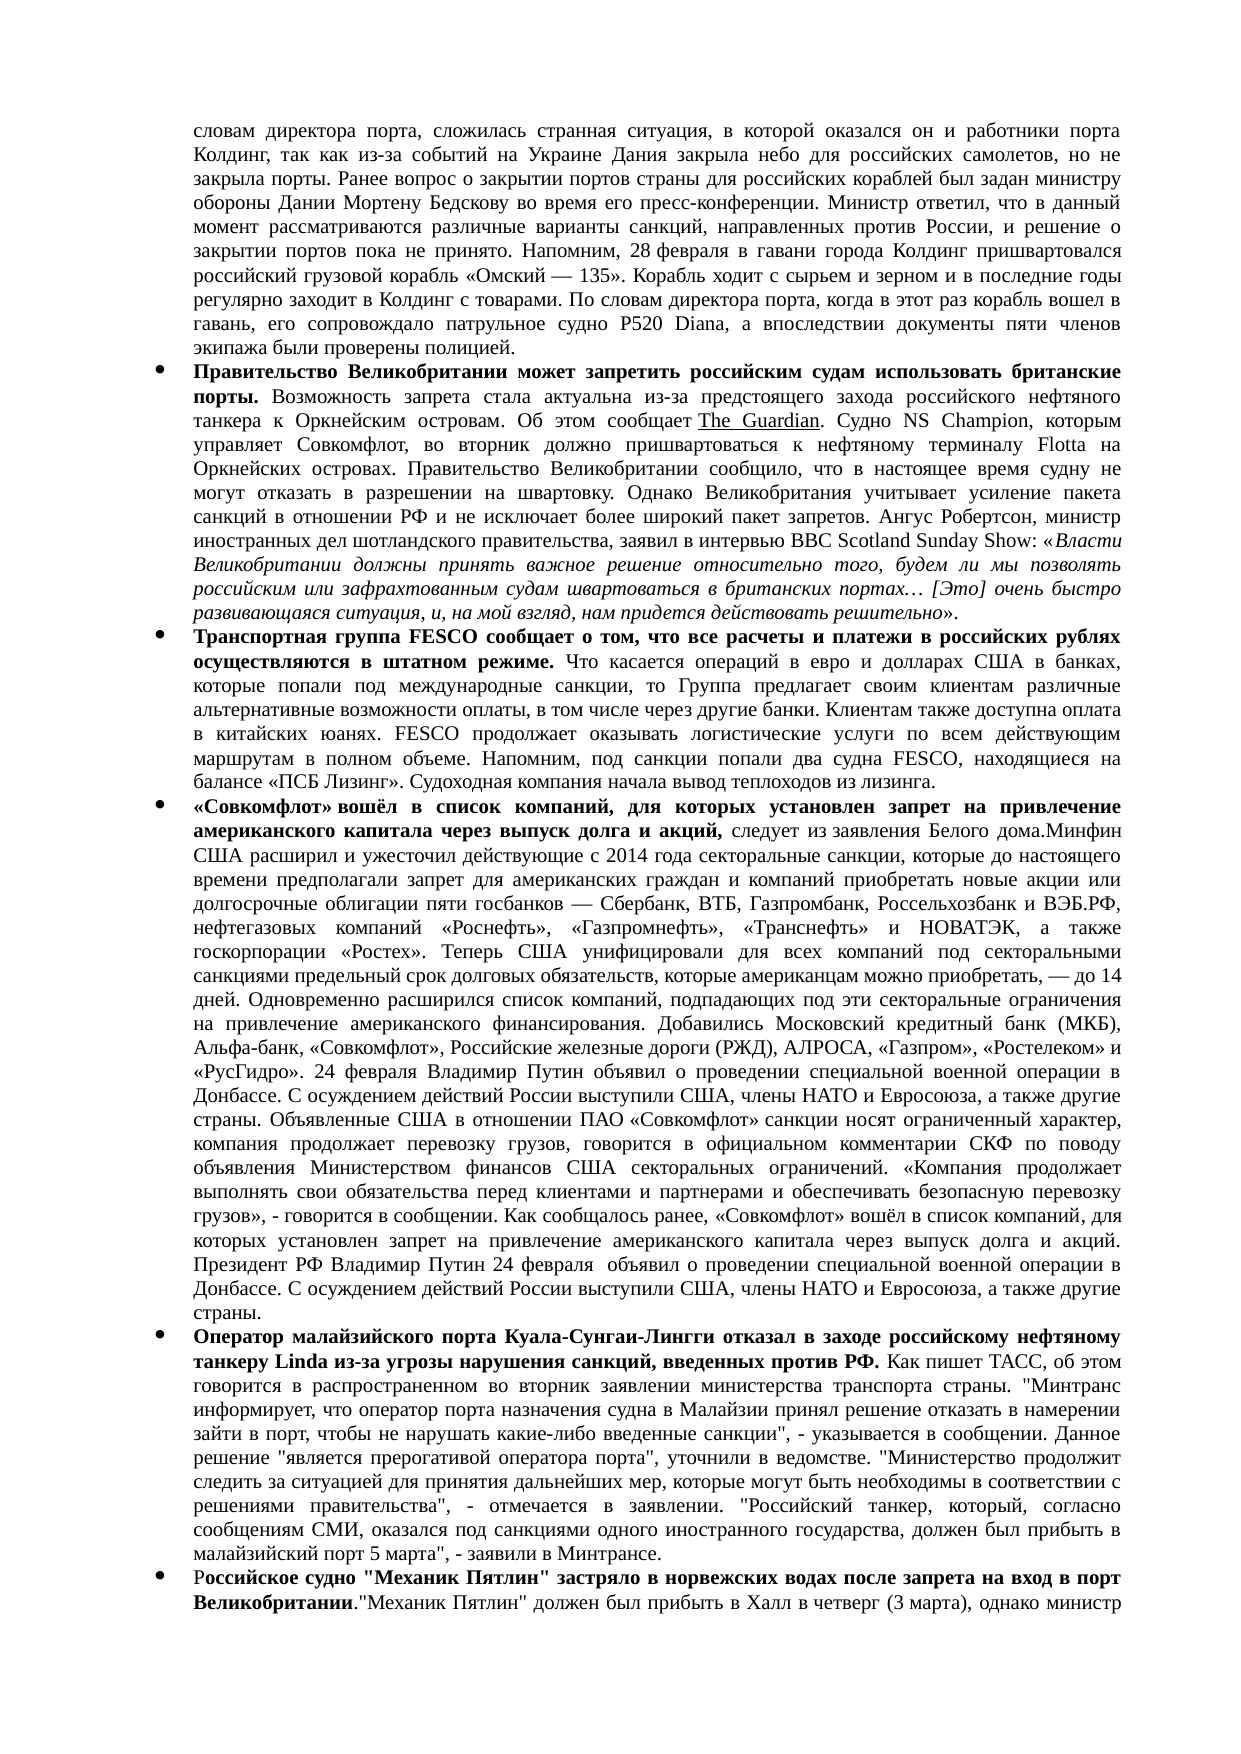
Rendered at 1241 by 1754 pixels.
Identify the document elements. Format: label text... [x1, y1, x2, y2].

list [156, 1565, 1122, 1614]
list «Совкомфлот» вошёл в список компаний, для которых установлен запрет на привлечение американского капитала через выпуск долга и акций, следует из заявления Белого дома.Минфин США расширил и ужесточил действующие с 2014 года секторальные санкции, которые до настоящего времени предполагали запрет для американских граждан и компаний приобретать новые акции или долгосрочные облигации пяти госбанков — Сбербанк, ВТБ, Газпромбанк, Россельхозбанк и ВЭБ.РФ, нефтегазовых компаний «Роснефть», «Газпромнефть», «Транснефть» и НОВАТЭК, а также госкорпорации «Ростех». Теперь США унифицировали для всех компаний под секторальными санкциями предельный срок долговых обязательств, которые американцам можно приобретать, — до 14 дней. Одновременно расширился список компаний, подпадающих под эти секторальные ограничения на привлечение американского финансирования. Добавились Московский кредитный банк (МКБ), Альфа-банк, «Совкомфлот», Российские железные дороги (РЖД), АЛРОСА, «Газпром», «Ростелеком» и «РусГидро». 24 февраля Владимир Путин объявил о проведении специальной военной операции в Донбассе. С осуждением действий России выступили США, члены НАТО и Евросоюза, а также другие страны. Объявленные США в отношении ПАО «Совкомфлот» санкции носят ограниченный характер, компания продолжает перевозку грузов, говорится в официальном комментарии СКФ по поводу объявления Министерством финансов США секторальных ограничений. «Компания продолжает выполнять свои обязательства перед клиентами и партнерами и обеспечивать безопасную перевозку грузов», - говорится в сообщении. Как сообщалось ранее, «Совкомфлот» вошёл в список компаний, для которых установлен запрет на привлечение американского капитала через выпуск долга и акций. Президент РФ Владимир Путин 24 февраля объявил о проведении специальной военной операции в Донбассе. С осуждением действий России выступили США, члены НАТО и Евросоюза, а также другие страны. [156, 793, 1122, 1324]
list Оператор малайзийского порта Куала-Сунгаи-Лингги отказал в заходе российскому нефтяному танкеру Linda из-за угрозы нарушения санкций, введенных против РФ. Как пишет ТАСС, об этом говорится в распространенном во вторник заявлении министерства транспорта страны. "Минтранс информирует, что оператор порта назначения судна в Малайзии принял решение отказать в намерении зайти в порт, чтобы не нарушать какие-либо введенные санкции", - указывается в сообщении. Данное решение "является прерогативой оператора порта", уточнили в ведомстве. "Министерство продолжит следить за ситуацией для принятия дальнейших мер, которые могут быть необходимы в соответствии с решениями правительства", - отмечается в заявлении. "Российский танкер, который, согласно сообщениям СМИ, оказался под санкциями одного иностранного государства, должен был прибыть в малайзийский порт 5 марта", - заявили в Минтрансе. [156, 1324, 1122, 1565]
list Правительство Великобритании может запретить российским судам использовать британские порты. Возможность запрета стала актуальна из-за предстоящего захода российского нефтяного танкера к Оркнейским островам. Об этом сообщает The Guardian. Судно NS Champion, которым управляет Совкомфлот, во вторник должно пришвартоваться к нефтяному терминалу Flotta на Оркнейских островах. Правительство Великобритании сообщило, что в настоящее время судну не могут отказать в разрешении на швартовку. Однако Великобритания учитывает усиление пакета санкций в отношении РФ и не исключает более широкий пакет запретов. Ангус Робертсон, министр иностранных дел шотландского правительства, заявил в интервью BBC Scotland Sunday Show: «Власти Великобритании должны принять важное решение относительно того, будем ли мы позволять российским или зафрахтованным судам швартоваться в британских портах… [Это] очень быстро развивающаяся ситуация, и, на мой взгляд, нам придется действовать решительно». [156, 359, 1122, 624]
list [156, 118, 1122, 359]
list Транспортная группа FESCO сообщает о том, что все расчеты и платежи в российских рублях осуществляются в штатном режиме. Что касается операций в евро и долларах США в банках, которые попали под международные санкции, то Группа предлагает своим клиентам различные альтернативные возможности оплаты, в том числе через другие банки. Клиентам также доступна оплата в китайских юанях. FESCO продолжает оказывать логистические услуги по всем действующим маршрутам в полном объеме. Напомним, под санкции попали два судна FESCO, находящиеся на балансе «ПСБ Лизинг». Судоходная компания начала вывод теплоходов из лизинга. [156, 624, 1122, 793]
